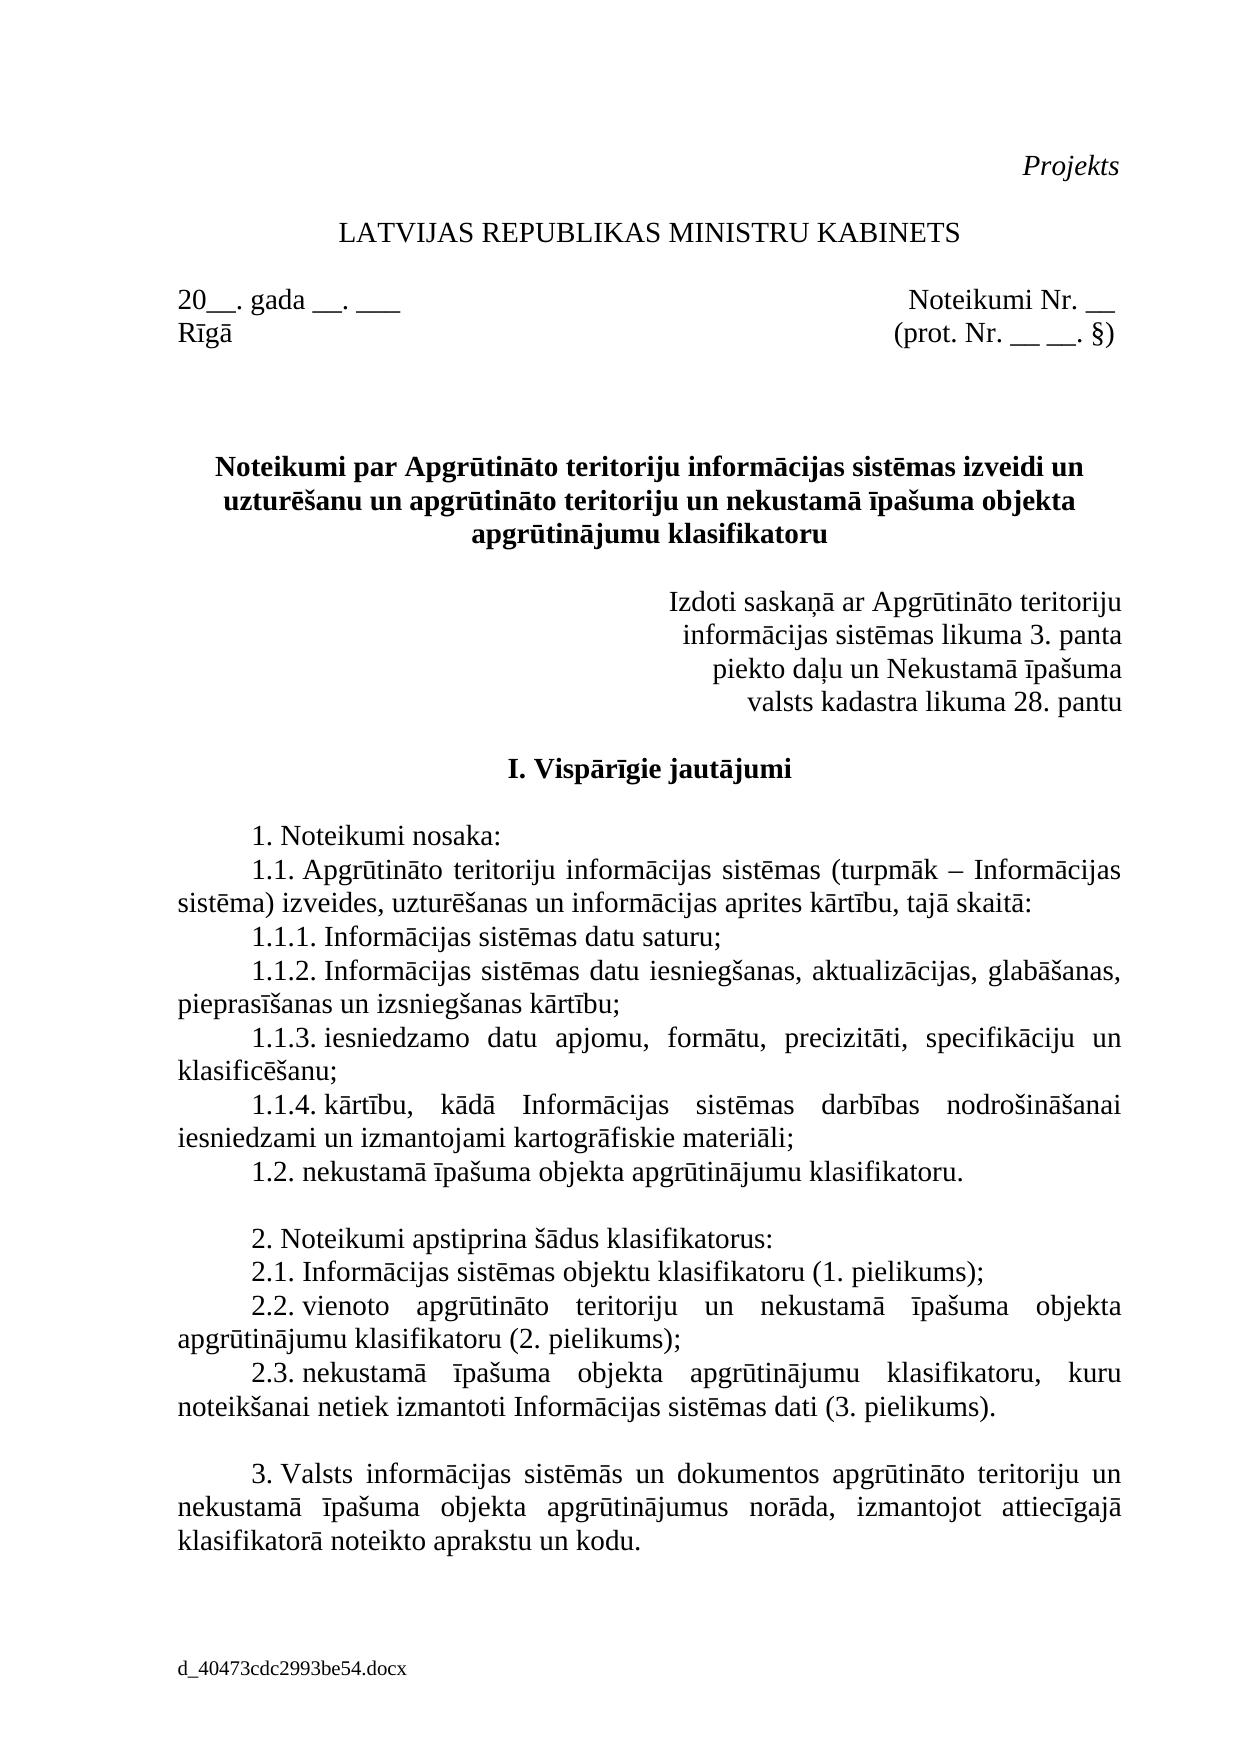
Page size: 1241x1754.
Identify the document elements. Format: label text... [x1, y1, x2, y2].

text 2. Noteikumi apstiprina šādus klasifikatorus: [177, 1221, 1122, 1254]
text Noteikumi par Apgrūtināto teritoriju informācijas sistēmas izveidi un uzturēšanu un apgrūtināto teritoriju un nekustamā īpašuma objekta apgrūtinājumu klasifikatoru [177, 449, 1122, 550]
text 2.3. nekustamā īpašuma objekta apgrūtinājumu klasifikatoru, kuru noteikšanai netiek izmantoti Informācijas sistēmas dati (3. pielikums). [177, 1355, 1122, 1422]
text 1.1.4. kārtību, kādā Informācijas sistēmas darbības nodrošināšanai iesniedzami un izmantojami kartogrāfiskie materiāli; [177, 1087, 1122, 1154]
text 1.1. Apgrūtināto teritoriju informācijas sistēmas (turpmāk – Informācijas sistēma) izveides, uzturēšanas un informācijas aprites kārtību, tajā skaitā: [177, 852, 1122, 919]
text 20__. gada __. ___ Noteikumi Nr. __ [177, 282, 1122, 315]
text valsts kadastra likuma 28. pantu [177, 684, 1122, 718]
text 3. Valsts informācijas sistēmās un dokumentos apgrūtināto teritoriju un nekustamā īpašuma objekta apgrūtinājumus norāda, izmantojot attiecīgajā klasifikatorā noteikto aprakstu un kodu. [177, 1456, 1122, 1556]
text 2.1. Informācijas sistēmas objektu klasifikatoru (1. pielikums); [177, 1254, 1122, 1288]
text Izdoti saskaņā ar Apgrūtināto teritoriju [177, 584, 1122, 617]
text LATVIJAS REPUBLIKAS MINISTRU KABINETS [177, 215, 1122, 248]
text 1.2. nekustamā īpašuma objekta apgrūtinājumu klasifikatoru. [177, 1154, 1122, 1187]
text I. Vispārīgie jautājumi [177, 751, 1122, 785]
text 2.2. vienoto apgrūtināto teritoriju un nekustamā īpašuma objekta apgrūtinājumu klasifikatoru (2. pielikums); [177, 1288, 1122, 1355]
text 1.1.2. Informācijas sistēmas datu iesniegšanas, aktualizācijas, glabāšanas, pieprasīšanas un izsniegšanas kārtību; [177, 953, 1122, 1020]
text piekto daļu un Nekustamā īpašuma [177, 651, 1122, 684]
text Projekts [177, 148, 1122, 181]
text 1.1.3. iesniedzamo datu apjomu, formātu, precizitāti, specifikāciju un klasificēšanu; [177, 1020, 1122, 1087]
text informācijas sistēmas likuma 3. panta [177, 617, 1122, 651]
text Rīgā (prot. Nr. __ __. §) [177, 315, 1122, 349]
text 1. Noteikumi nosaka: [177, 818, 1122, 852]
text 1.1.1. Informācijas sistēmas datu saturu; [177, 919, 1122, 953]
